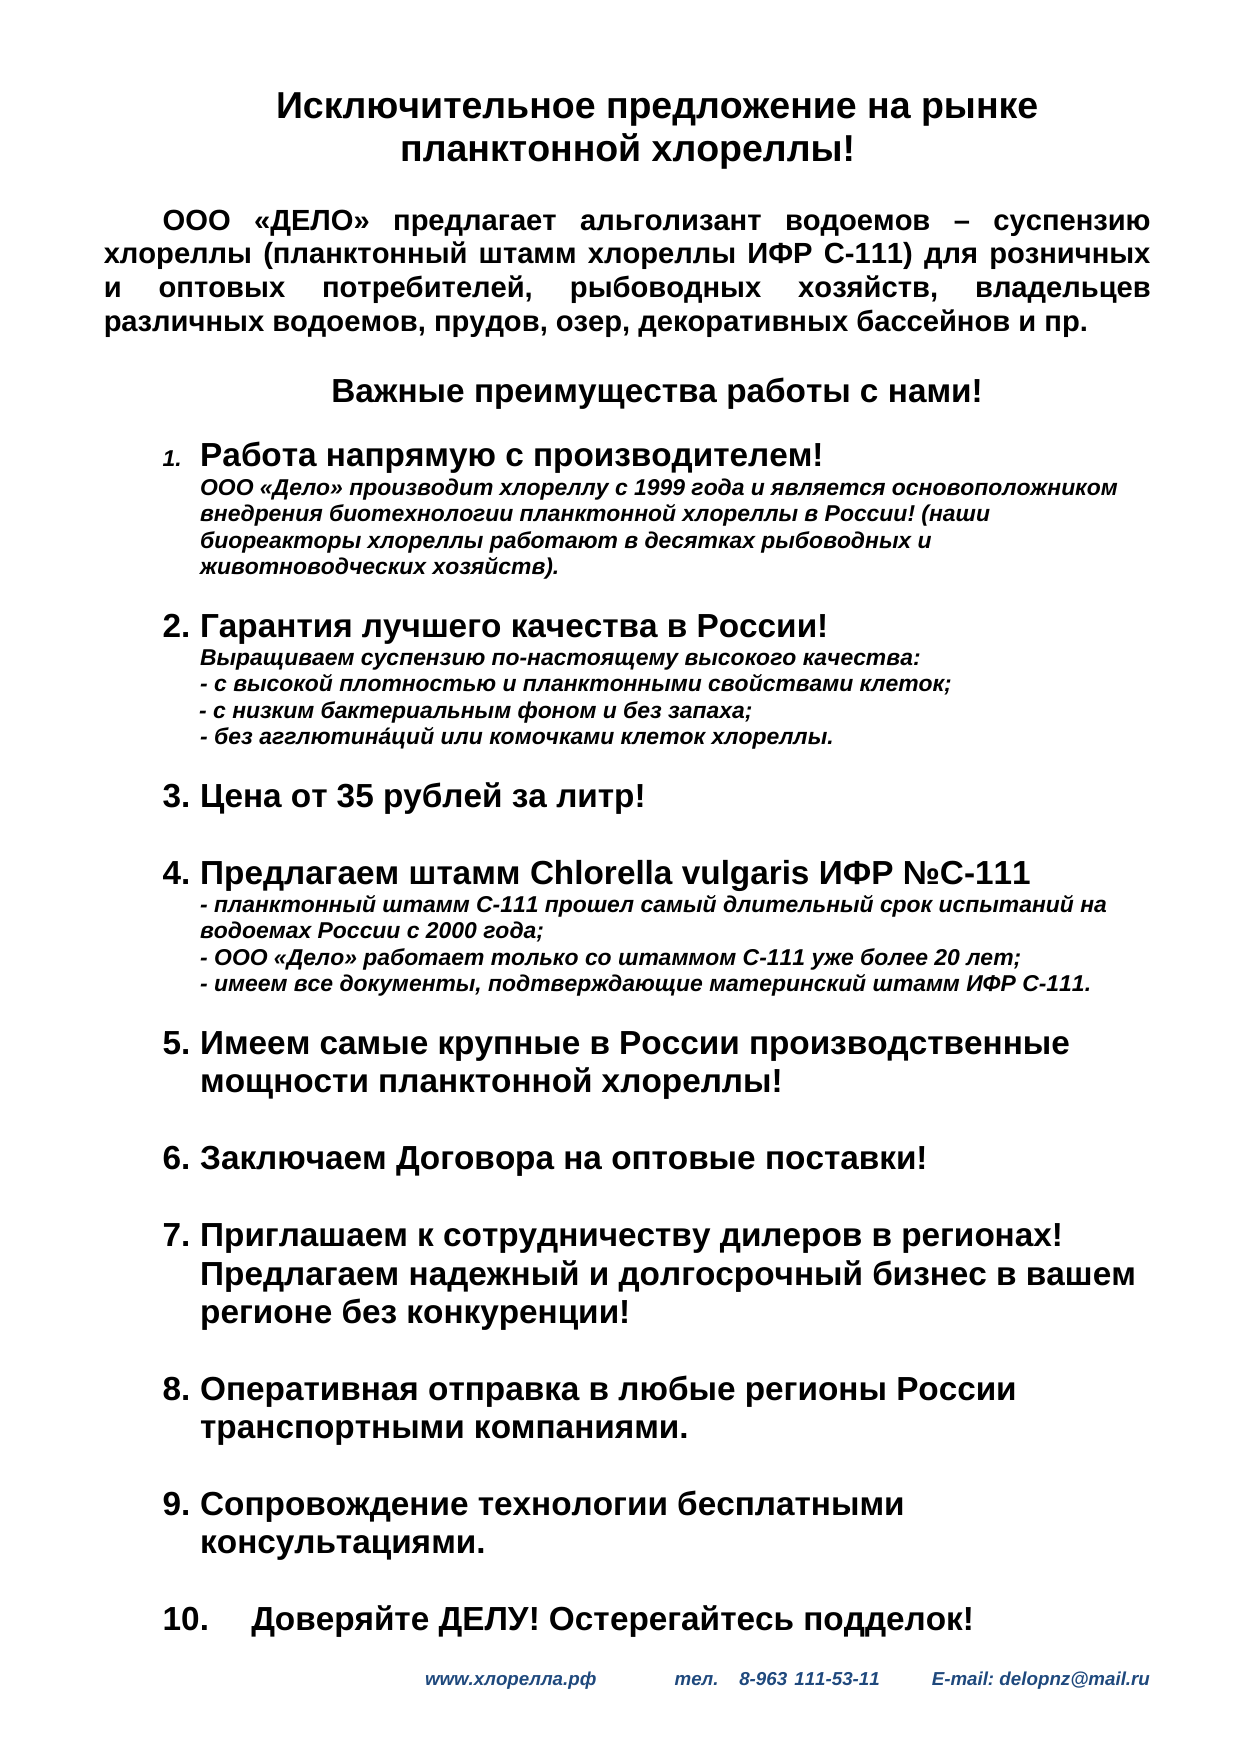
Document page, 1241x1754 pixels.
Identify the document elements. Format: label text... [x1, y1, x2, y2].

text Исключительное предложение на рынке планктонной хлореллы! [103, 83, 1152, 169]
list - планктонный штамм С-111 прошел самый длительный срок испытаний на водоемах России с 2000 года; [200, 891, 1152, 944]
list - с высокой плотностью и планктонными свойствами клеток; [200, 670, 1152, 697]
list Оперативная отправка в любые регионы России транспортными компаниями. [162, 1369, 1152, 1446]
list Гарантия лучшего качества в России! [162, 606, 1152, 644]
list - ООО «Дело» работает только со штаммом С-111 уже более 20 лет; [200, 944, 1152, 970]
list - без агглютина́ций или комочками клеток хлореллы. [200, 723, 1152, 749]
list ООО «Дело» производит хлореллу с 1999 года и является основоположником внедрения биотехнологии планктонной хлореллы в России! (наши биореакторы хлореллы работают в десятках рыбоводных и животноводческих хозяйств). [200, 474, 1152, 579]
list Заключаем Договора на оптовые поставки! [162, 1138, 1152, 1177]
list Предлагаем штамм Chlorella vulgaris ИФР №С-111 [162, 853, 1152, 891]
list - имеем все документы, подтверждающие материнский штамм ИФР С-111. [200, 970, 1152, 997]
list Выращиваем суспензию по-настоящему высокого качества: [200, 644, 1152, 670]
list Работа напрямую с производителем! [162, 435, 1152, 474]
text Важные преимущества работы с нами! [103, 371, 1152, 409]
text - с низким бактериальным фоном и без запаха; [103, 697, 1152, 723]
list Приглашаем к сотрудничеству дилеров в регионах! Предлагаем надежный и долгосрочный бизнес в вашем регионе без конкуренции! [162, 1215, 1152, 1330]
list Цена от 35 рублей за литр! [162, 776, 1152, 814]
text ООО «ДЕЛО» предлагает альголизант водоемов – суспензию хлореллы (планктонный штамм хлореллы ИФР С-111) для розничных и оптовых потребителей, рыбоводных хозяйств, владельцев различных водоемов, прудов, озер, декоративных бассейнов и пр. [103, 203, 1152, 337]
list Сопровождение технологии бесплатными консультациями. [162, 1484, 1152, 1561]
list Имеем самые крупные в России производственные мощности планктонной хлореллы! [162, 1023, 1152, 1100]
list Доверяйте ДЕЛУ! Остерегайтесь подделок! [162, 1599, 1152, 1638]
